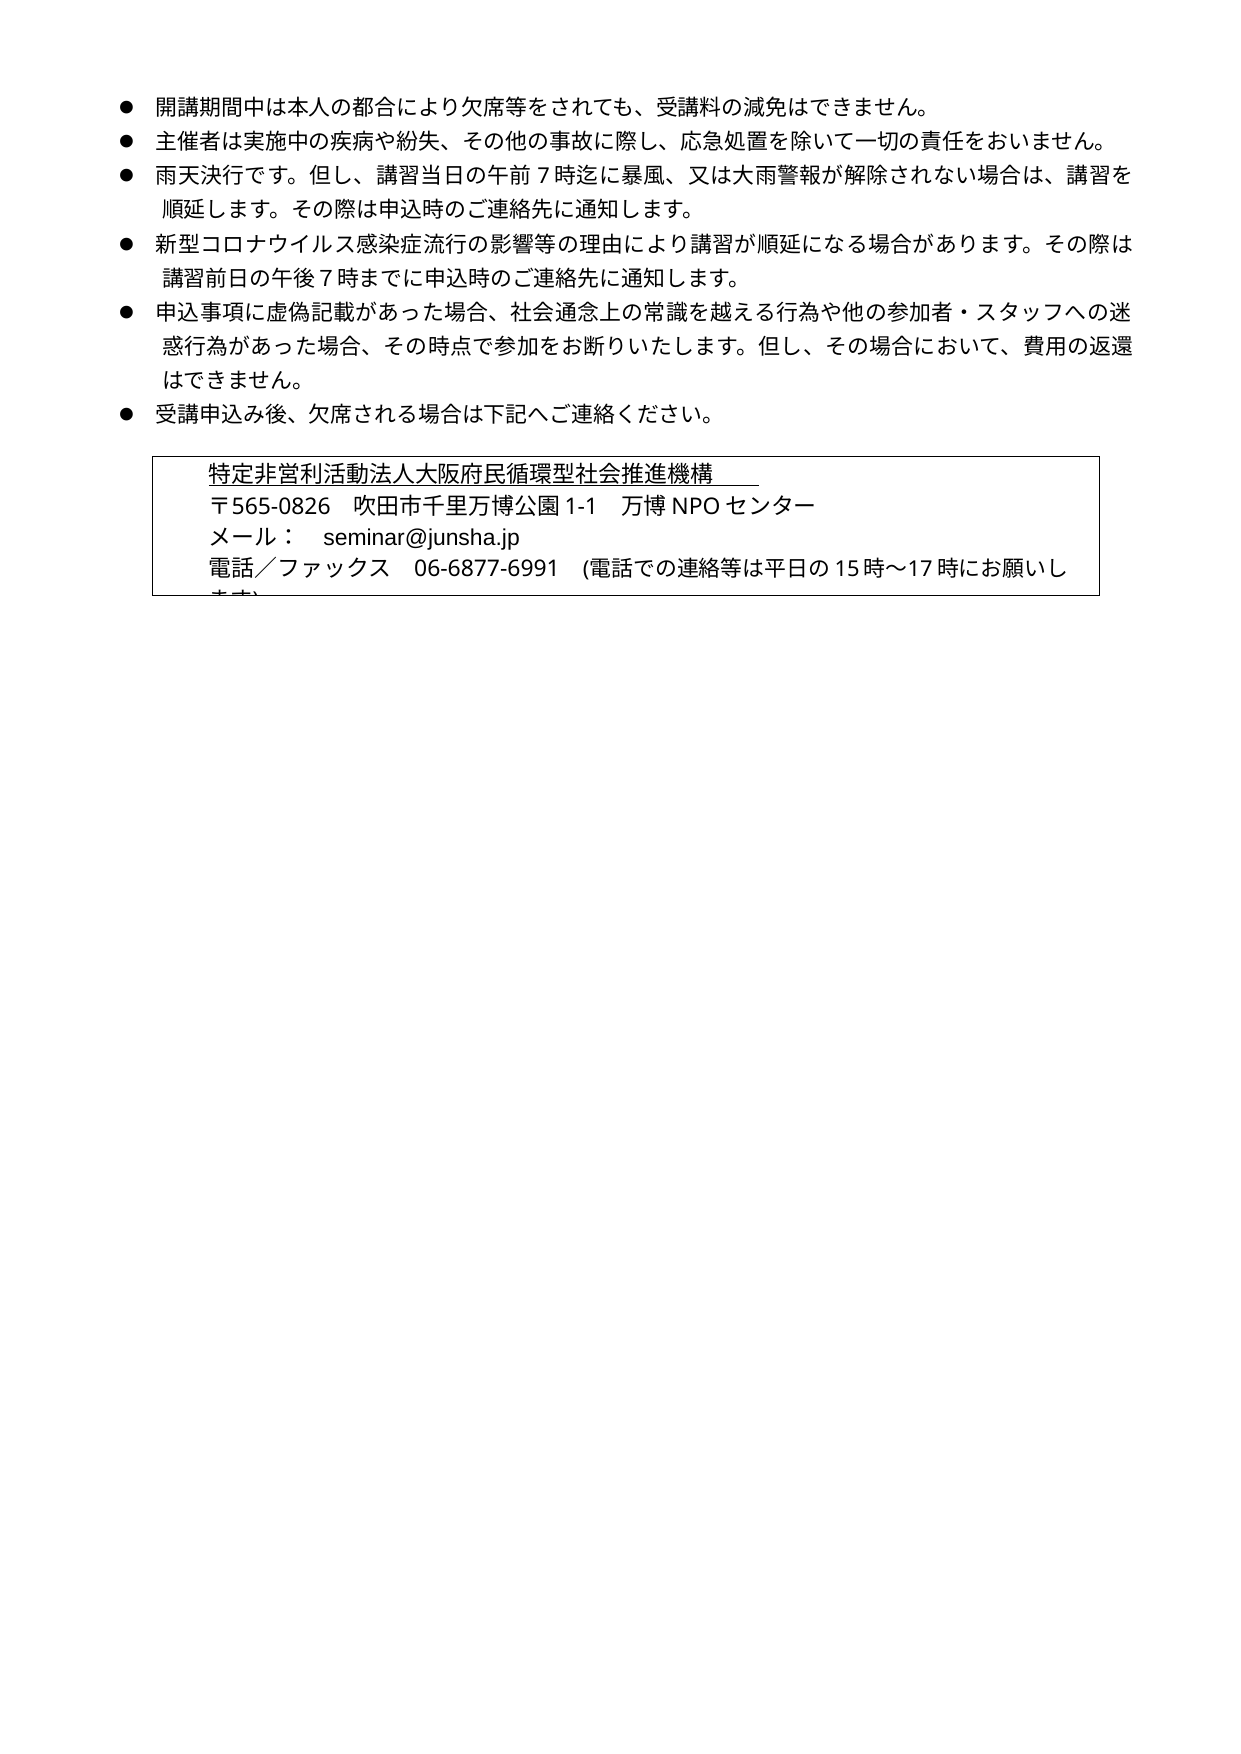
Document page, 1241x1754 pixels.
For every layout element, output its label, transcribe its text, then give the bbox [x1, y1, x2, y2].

list 開講期間中は本人の都合により欠席等をされても、受講料の減免はできません。 [118, 89, 1134, 123]
list 主催者は実施中の疾病や紛失、その他の事故に際し、応急処置を除いて一切の責任をおいません。 [118, 123, 1134, 157]
list 新型コロナウイルス感染症流行の影響等の理由により講習が順延になる場合があります。その際は講習前日の午後７時までに申込時のご連絡先に通知します。 [118, 225, 1134, 294]
list 受講申込み後、欠席される場合は下記へご連絡ください。 [118, 396, 1134, 430]
list 雨天決行です。但し、講習当日の午前7時迄に暴風、又は大雨警報が解除されない場合は、講習を順延します。その際は申込時のご連絡先に通知します。 [118, 157, 1134, 225]
list 申込事項に虚偽記載があった場合、社会通念上の常識を越える行為や他の参加者・スタッフへの迷惑行為があった場合、その時点で参加をお断りいたします。但し、その場合において、費用の返還はできません。 [118, 294, 1134, 396]
